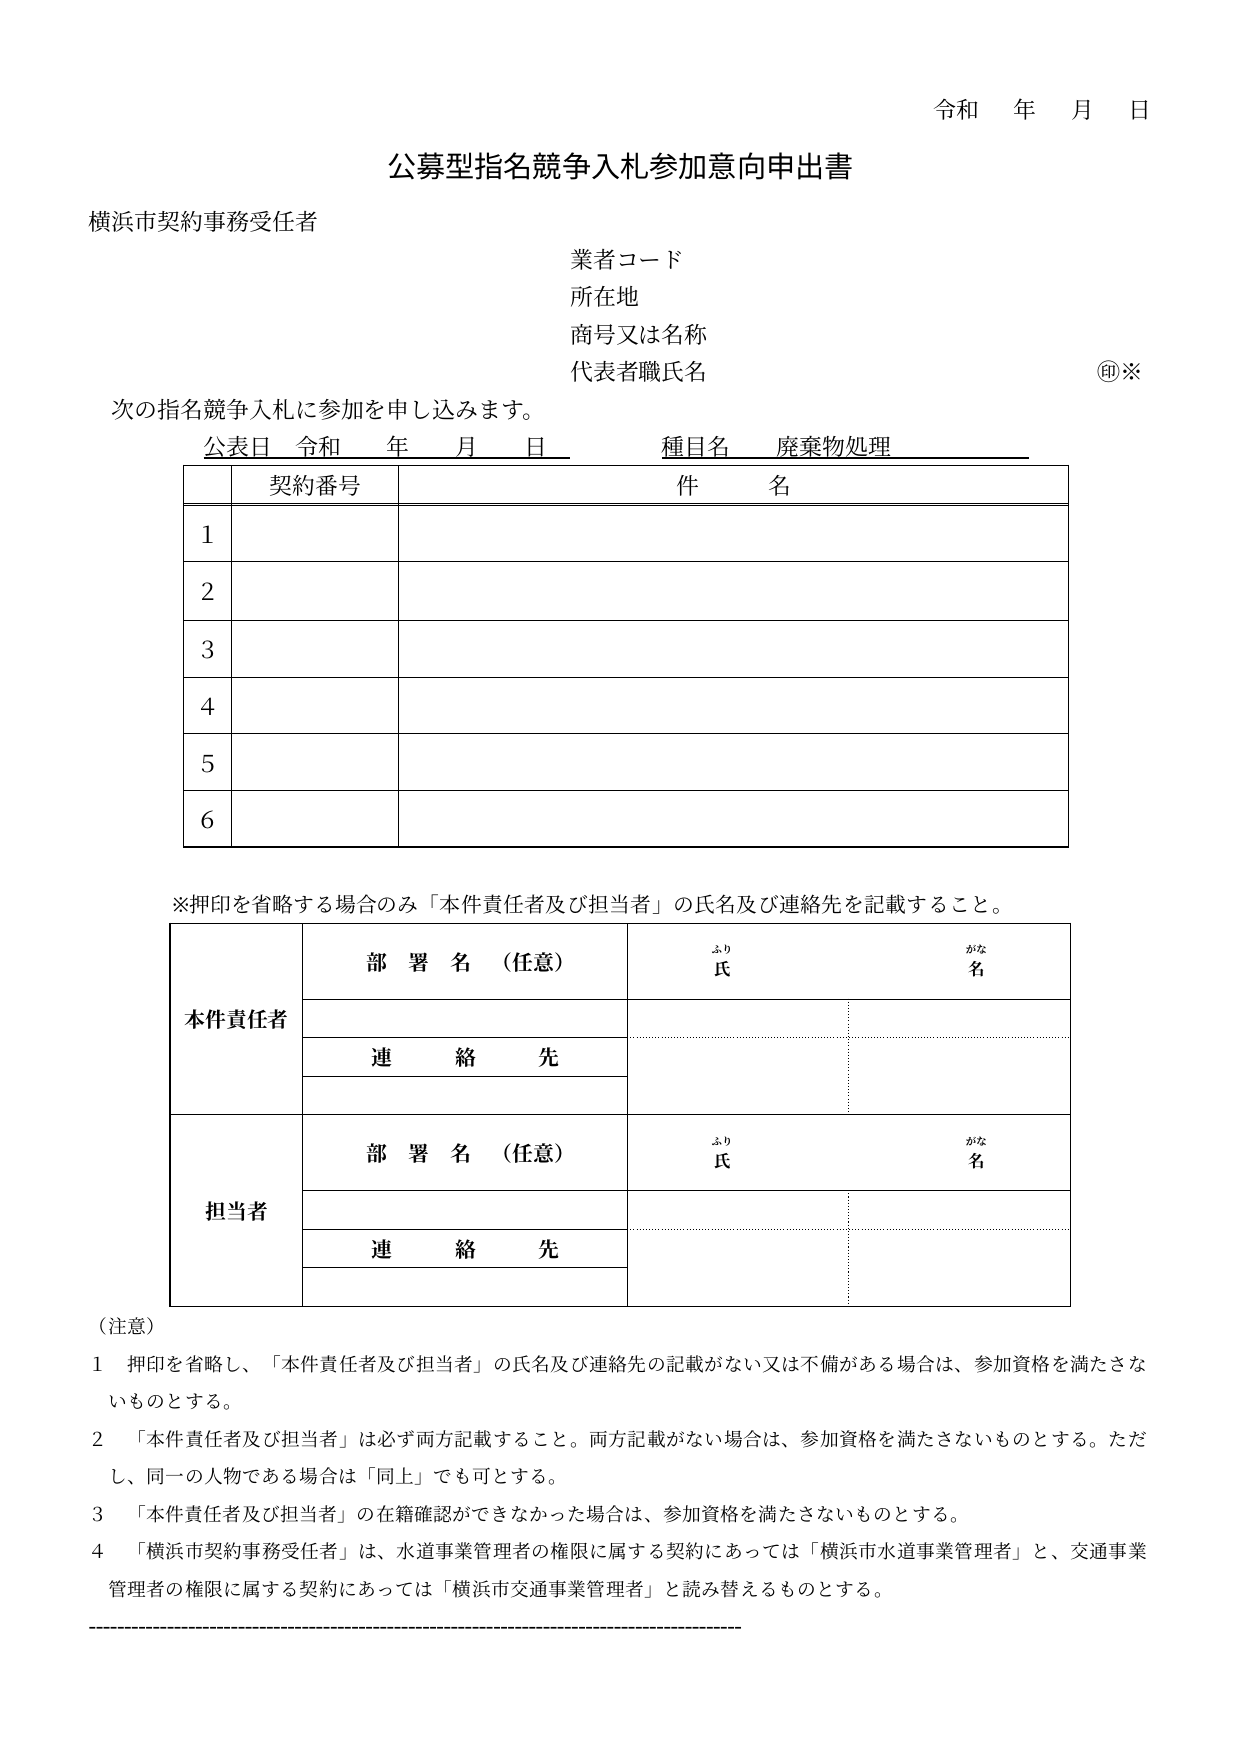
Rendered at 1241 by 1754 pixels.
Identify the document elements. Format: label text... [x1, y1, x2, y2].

table_cell ６ [184, 791, 231, 846]
table_cell [849, 1000, 1070, 1037]
table_cell [849, 1191, 1070, 1229]
text １ 押印を省略し、「本件責任者及び担当者」の氏名及び連絡先の記載がない又は不備がある場合は、参加資格を満たさないものとする。 [89, 1344, 1152, 1419]
table_header 本件責任者 [171, 924, 302, 1114]
text 商号又は名称 [89, 314, 1152, 352]
table_cell １ [184, 506, 231, 561]
table_cell [628, 1037, 849, 1114]
text ２ 「本件責任者及び担当者」は必ず両方記載すること。両方記載がない場合は、参加資格を満たさないものとする。ただし、同一の人物である場合は「同上」でも可とする。 [89, 1419, 1152, 1494]
table_cell ２ [184, 562, 231, 620]
text -------------------------------------------------------------------------------------------- [89, 1607, 1152, 1644]
text ４ 「横浜市契約事務受任者」は、水道事業管理者の権限に属する契約にあっては「横浜市水道事業管理者」と、交通事業管理者の権限に属する契約にあっては「横浜市交通事業管理者」と読み替えるものとする。 [89, 1532, 1152, 1607]
table_cell [303, 1000, 627, 1037]
table_header 件 名 [399, 466, 1068, 503]
table_cell [399, 678, 1068, 733]
table_cell 担当者 [171, 1115, 302, 1306]
text 業者コード [89, 239, 1152, 277]
table_cell ４ [184, 678, 231, 733]
table_cell [399, 734, 1068, 790]
table_cell [232, 678, 398, 733]
table_cell [399, 791, 1068, 846]
table_cell [232, 734, 398, 790]
text 代表者職氏名 ㊞※ [89, 352, 1152, 389]
table_cell ５ [184, 734, 231, 790]
text 令和 年 月 日 [89, 89, 1152, 127]
table_cell [303, 1077, 627, 1114]
text （注意） [89, 1307, 1152, 1344]
table_cell [628, 1229, 849, 1306]
table_cell [628, 1000, 849, 1037]
table_cell [232, 506, 398, 561]
table_header [628, 924, 1070, 998]
text 横浜市契約事務受任者 [89, 202, 1152, 239]
table_header [184, 466, 231, 503]
table_cell [399, 506, 1068, 561]
table_cell 部 署 名 （任意） [303, 1115, 627, 1190]
text 所在地 [89, 277, 1152, 314]
table_cell [232, 791, 398, 846]
table_cell [232, 621, 398, 677]
table_header 部 署 名 （任意） [303, 924, 627, 998]
table_cell [303, 1268, 627, 1306]
table_cell [232, 562, 398, 620]
table_cell [399, 621, 1068, 677]
table_cell [628, 1191, 849, 1229]
table_cell [628, 1115, 1070, 1190]
table_cell [849, 1037, 1070, 1114]
text 公表日 令和 年 月 日 種目名 廃棄物処理 [89, 427, 1152, 464]
table_cell ３ [184, 621, 231, 677]
table_cell [303, 1191, 627, 1229]
table_cell 連 絡 先 [303, 1038, 627, 1076]
text 次の指名競争入札に参加を申し込みます。 [89, 389, 1152, 427]
table_cell 連 絡 先 [303, 1230, 627, 1267]
text ※押印を省略する場合のみ「本件責任者及び担当者」の氏名及び連絡先を記載すること。 [89, 885, 1152, 922]
table_header 契約番号 [232, 466, 398, 503]
table_cell [849, 1229, 1070, 1306]
text ３ 「本件責任者及び担当者」の在籍確認ができなかった場合は、参加資格を満たさないものとする。 [89, 1494, 1152, 1532]
table_cell [399, 562, 1068, 620]
text 公募型指名競争入札参加意向申出書 [89, 127, 1152, 202]
